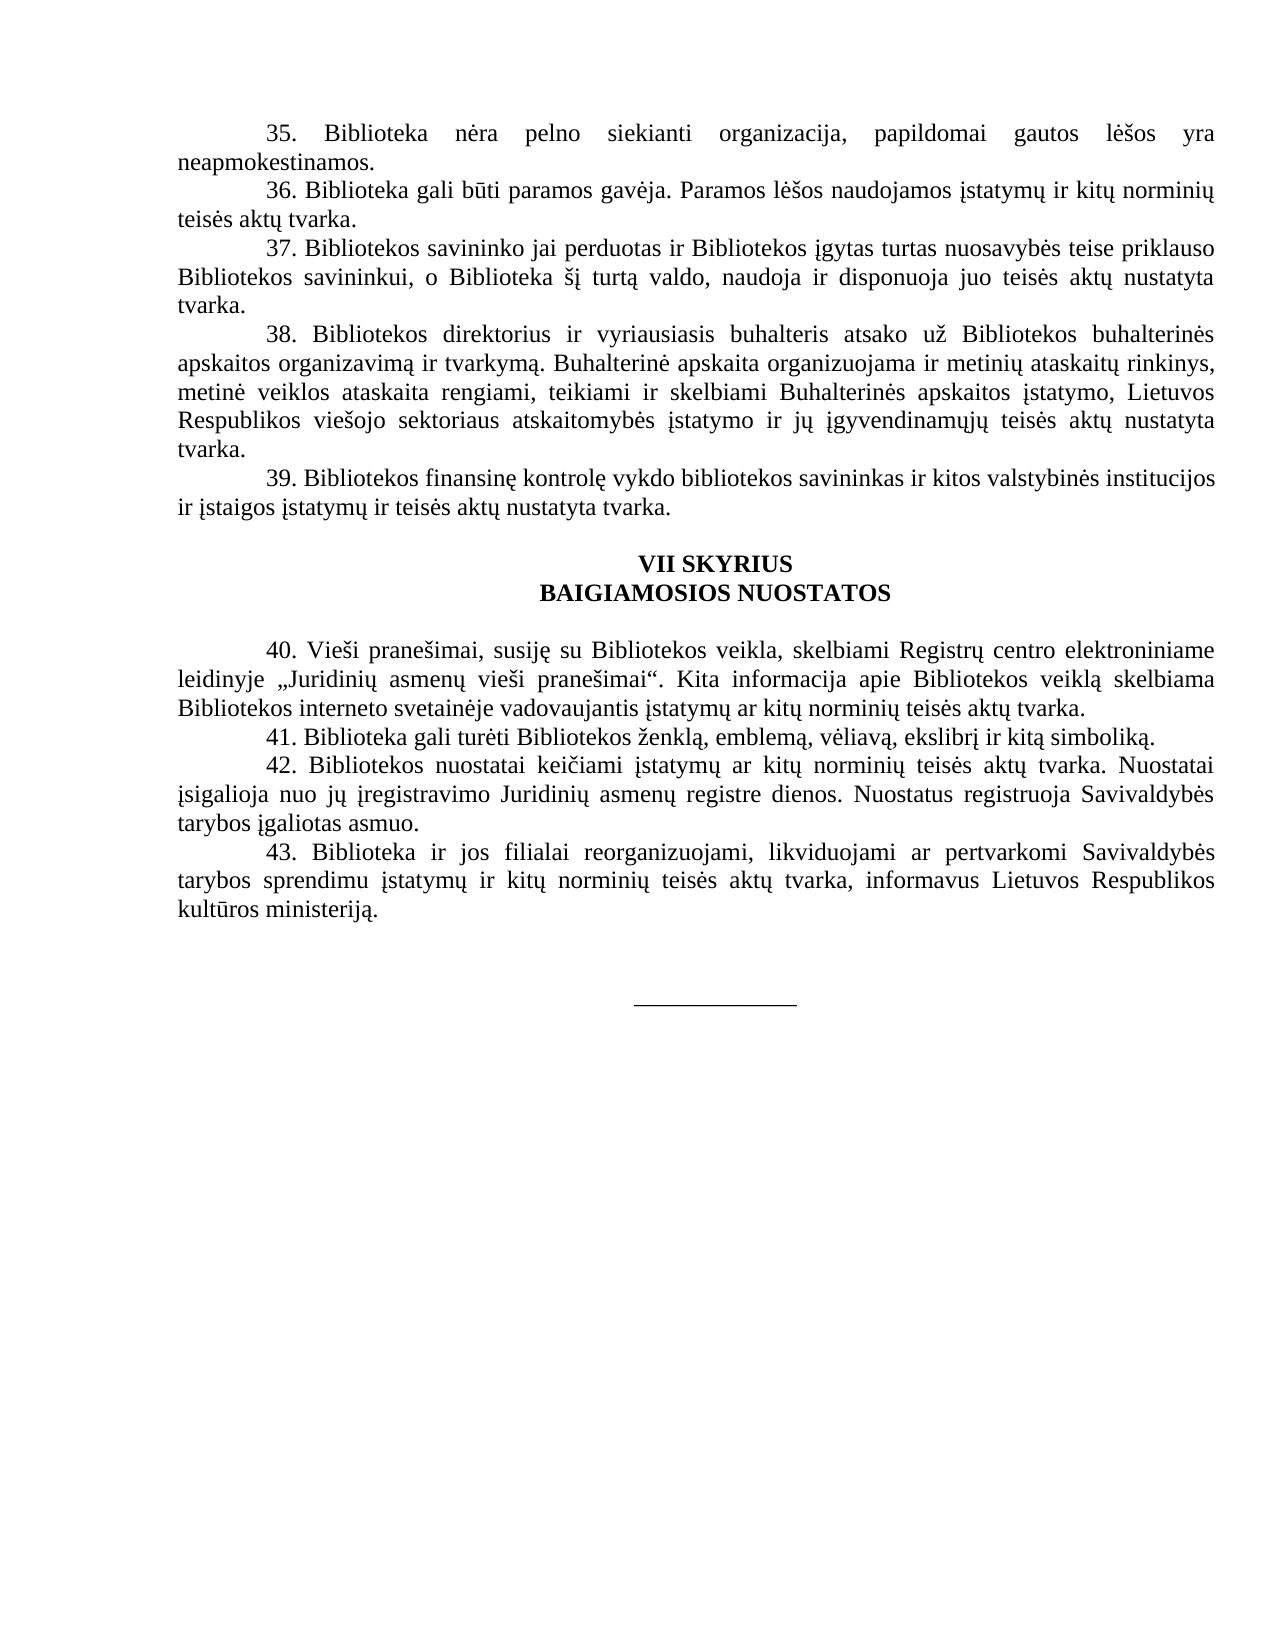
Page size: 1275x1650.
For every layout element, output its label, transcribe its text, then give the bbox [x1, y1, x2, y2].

text 37. Bibliotekos savininko jai perduotas ir Bibliotekos įgytas turtas nuosavybės teise priklauso Bibliotekos savininkui, o Biblioteka šį turtą valdo, naudoja ir disponuoja juo teisės aktų nustatyta tvarka. [177, 233, 1216, 319]
text 35. Biblioteka nėra pelno siekianti organizacija, papildomai gautos lėšos yra neapmokestinamos. [177, 118, 1216, 176]
text 38. Bibliotekos direktorius ir vyriausiasis buhalteris atsako už Bibliotekos buhalterinės apskaitos organizavimą ir tvarkymą. Buhalterinė apskaita organizuojama ir metinių ataskaitų rinkinys, metinė veiklos ataskaita rengiami, teikiami ir skelbiami Buhalterinės apskaitos įstatymo, Lietuvos Respublikos viešojo sektoriaus atskaitomybės įstatymo ir jų įgyvendinamųjų teisės aktų nustatyta tvarka. [177, 319, 1216, 463]
text 40. Vieši pranešimai, susiję su Bibliotekos veikla, skelbiami Registrų centro elektroniniame leidinyje „Juridinių asmenų vieši pranešimai“. Kita informacija apie Bibliotekos veiklą skelbiama Bibliotekos interneto svetainėje vadovaujantis įstatymų ar kitų norminių teisės aktų tvarka. [177, 636, 1216, 722]
text 43. Biblioteka ir jos filialai reorganizuojami, likviduojami ar pertvarkomi Savivaldybės tarybos sprendimu įstatymų ir kitų norminių teisės aktų tvarka, informavus Lietuvos Respublikos kultūros ministeriją. [177, 837, 1216, 923]
text BAIGIAMOSIOS NUOSTATOS [215, 578, 1216, 607]
text 36. Biblioteka gali būti paramos gavėja. Paramos lėšos naudojamos įstatymų ir kitų norminių teisės aktų tvarka. [177, 176, 1216, 233]
text VII SKYRIUS [215, 549, 1216, 578]
text 42. Bibliotekos nuostatai keičiami įstatymų ar kitų norminių teisės aktų tvarka. Nuostatai įsigalioja nuo jų įregistravimo Juridinių asmenų registre dienos. Nuostatus registruoja Savivaldybės tarybos įgaliotas asmuo. [177, 751, 1216, 837]
text 39. Bibliotekos finansinę kontrolę vykdo bibliotekos savininkas ir kitos valstybinės institucijos ir įstaigos įstatymų ir teisės aktų nustatyta tvarka. [177, 463, 1216, 521]
text 41. Biblioteka gali turėti Bibliotekos ženklą, emblemą, vėliavą, ekslibrį ir kitą simboliką. [177, 722, 1216, 751]
text _____________ [215, 981, 1216, 1009]
